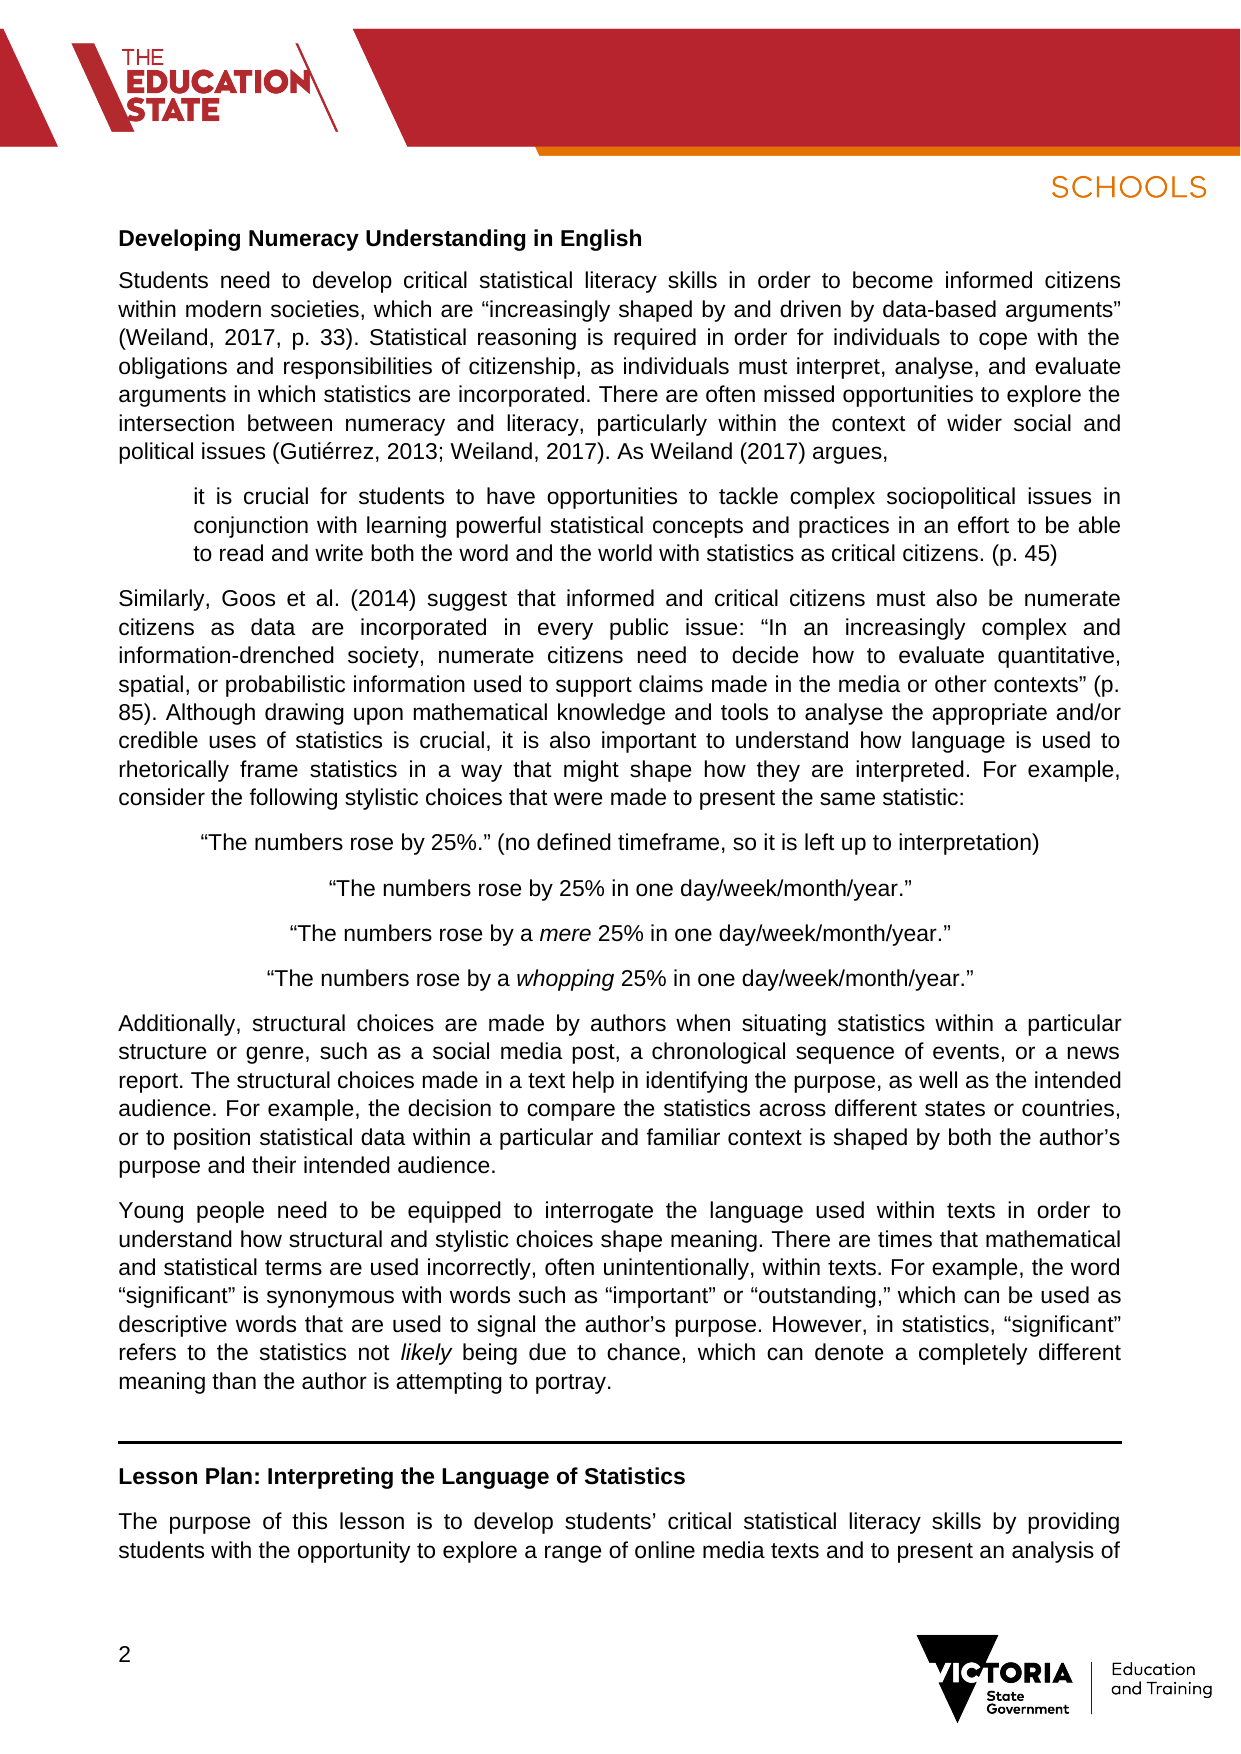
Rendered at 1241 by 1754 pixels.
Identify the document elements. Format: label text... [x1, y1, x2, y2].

text Lesson Plan: Interpreting the Language of Statistics [118, 1463, 1122, 1489]
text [118, 1508, 1122, 1563]
text Additionally, structural choices are made by authors when situating statistics within a particular structure or genre, such as a social media post, a chronological sequence of events, or a news report. The structural choices made in a text help in identifying the purpose, as well as the intended audience. For example, the decision to compare the statistics across different states or countries, or to position statistical data within a particular and familiar context is shaped by both the author’s purpose and their intended audience. [118, 1010, 1122, 1178]
text it is crucial for students to have opportunities to tackle complex sociopolitical issues in conjunction with learning powerful statistical concepts and practices in an effort to be able to read and write both the word and the world with statistics as critical citizens. (p. 45) [193, 483, 1122, 566]
text Similarly, Goos et al. (2014) suggest that informed and critical citizens must also be numerate citizens as data are incorporated in every public issue: “In an increasingly complex and information-drenched society, numerate citizens need to decide how to evaluate quantitative, spatial, or probabilistic information used to support claims made in the media or other contexts” (p. 85). Although drawing upon mathematical knowledge and tools to analyse the appropriate and/or credible uses of statistics is crucial, it is also important to understand how language is used to rhetorically frame statistics in a way that might shape how they are interpreted. For example, consider the following stylistic choices that were made to present the same statistic: [118, 585, 1122, 811]
text “The numbers rose by a whopping 25% in one day/week/month/year.” [118, 965, 1122, 991]
text “The numbers rose by 25% in one day/week/month/year.” [118, 874, 1122, 901]
text “The numbers rose by a mere 25% in one day/week/month/year.” [118, 919, 1122, 946]
picture [0, 0, 1241, 1753]
text Developing Numeracy Understanding in English [118, 224, 1122, 251]
text Young people need to be equipped to interrogate the language used within texts in order to understand how structural and stylistic choices shape meaning. There are times that mathematical and statistical terms are used incorrectly, often unintentionally, within texts. For example, the word “significant” is synonymous with words such as “important” or “outstanding,” which can be used as descriptive words that are used to signal the author’s purpose. However, in statistics, “significant” refers to the statistics not likely being due to chance, which can denote a completely different meaning than the author is attempting to portray. [118, 1197, 1122, 1394]
text Students need to develop critical statistical literacy skills in order to become informed citizens within modern societies, which are “increasingly shaped by and driven by data-based arguments” (Weiland, 2017, p. 33). Statistical reasoning is required in order for individuals to cope with the obligations and responsibilities of citizenship, as individuals must interpret, analyse, and evaluate arguments in which statistics are incorporated. There are often missed opportunities to explore the intersection between numeracy and literacy, particularly within the context of wider social and political issues (Gutiérrez, 2013; Weiland, 2017). As Weiland (2017) argues, [118, 267, 1122, 464]
text “The numbers rose by 25%.” (no defined timeframe, so it is left up to interpretation) [118, 829, 1122, 856]
